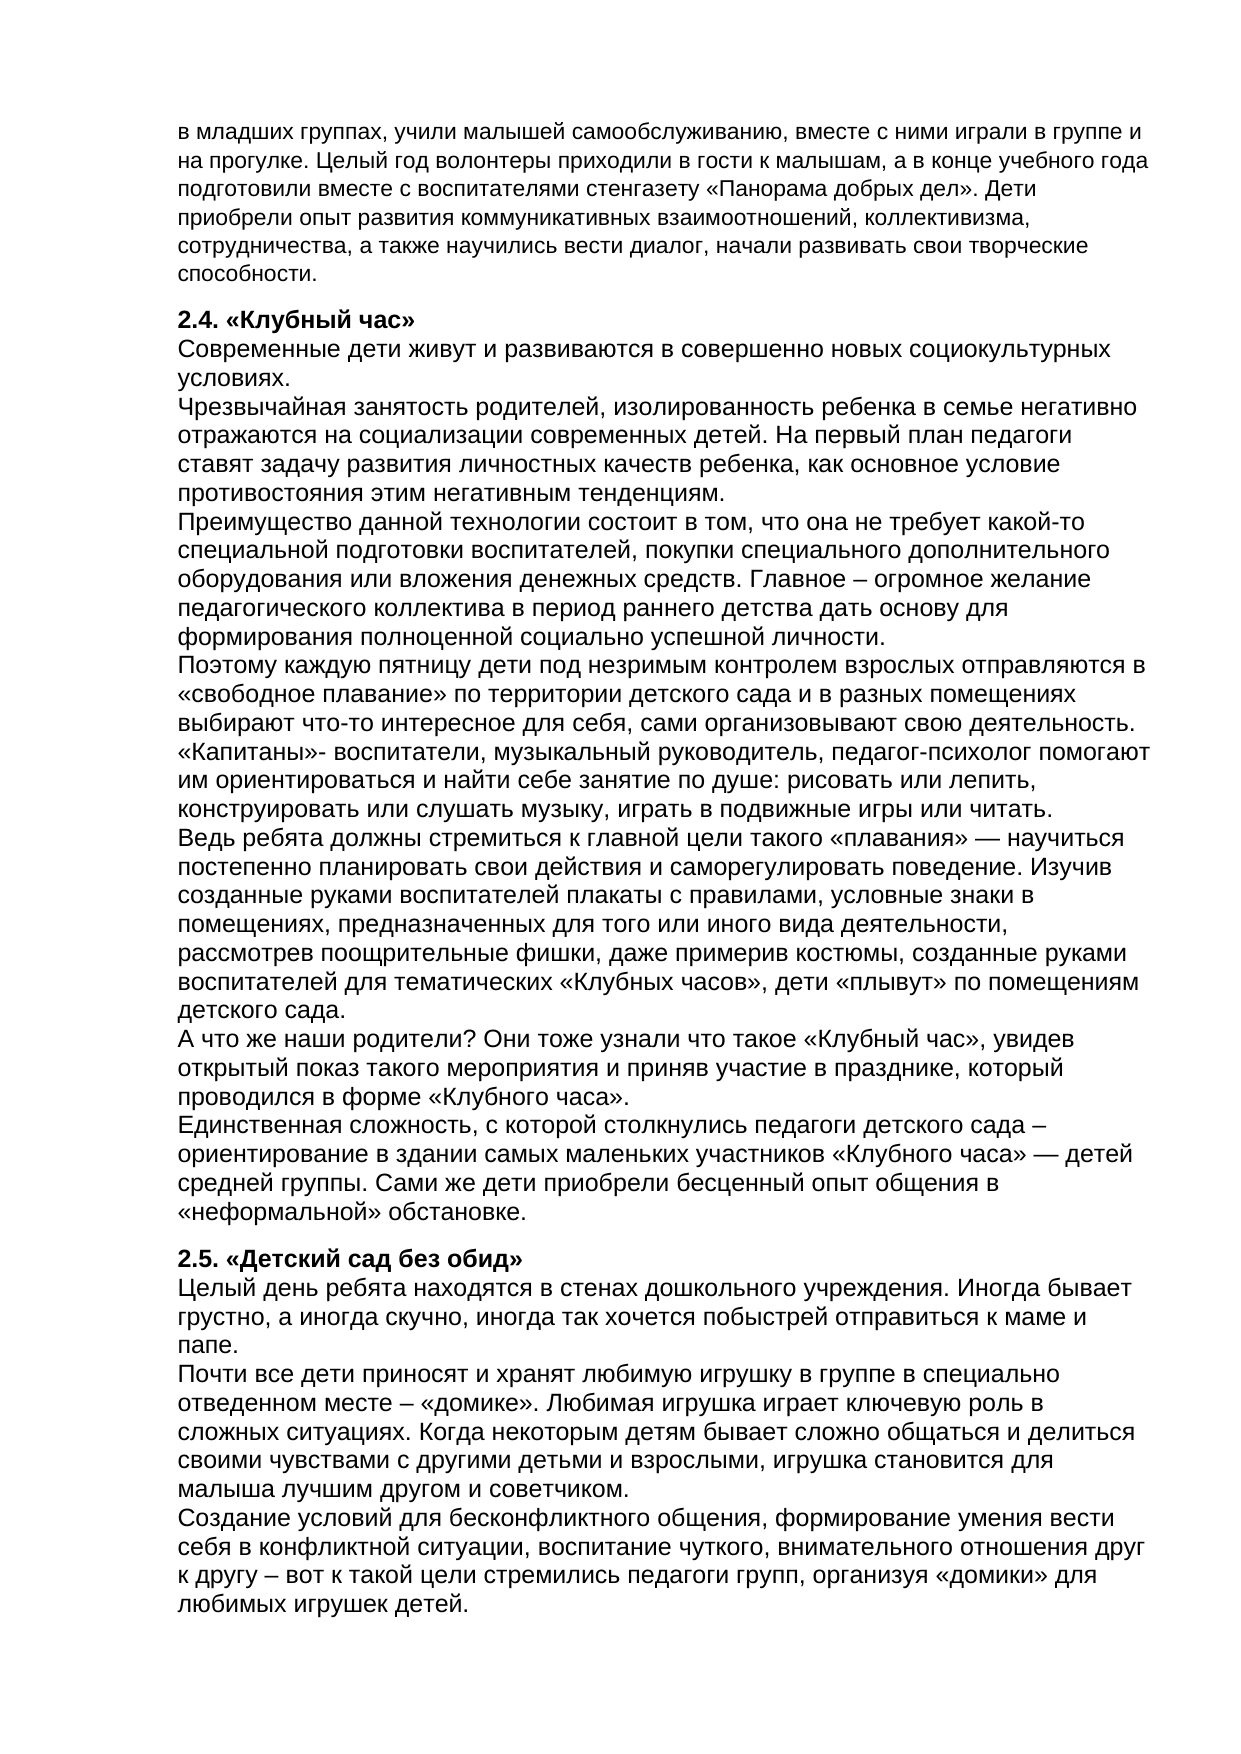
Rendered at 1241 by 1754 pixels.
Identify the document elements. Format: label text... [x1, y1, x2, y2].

text 2.4. «Клубный час» Современные дети живут и развиваются в совершенно новых социокультурных условиях. Чрезвычайная занятость родителей, изолированность ребенка в семье негативно отражаются на социализации современных детей. На первый план педагоги ставят задачу развития личностных качеств ребенка, как основное условие противостояния этим негативным тенденциям. Преимущество данной технологии состоит в том, что она не требует какой-то специальной подготовки воспитателей, покупки специального дополнительного оборудования или вложения денежных средств. Главное – огромное желание педагогического коллектива в период раннего детства дать основу для формирования полноценной социально успешной личности. Поэтому каждую пятницу дети под незримым контролем взрослых отправляются в «свободное плавание» по территории детского сада и в разных помещениях выбирают что-то интересное для себя, сами организовывают свою деятельность. «Капитаны»- воспитатели, музыкальный руководитель, педагог-психолог помогают им ориентироваться и найти себе занятие по душе: рисовать или лепить, конструировать или слушать музыку, играть в подвижные игры или читать. Ведь ребята должны стремиться к главной цели такого «плавания» — научиться постепенно планировать свои действия и саморегулировать поведение. Изучив созданные руками воспитателей плакаты с правилами, условные знаки в помещениях, предназначенных для того или иного вида деятельности, рассмотрев поощрительные фишки, даже примерив костюмы, созданные руками воспитателей для тематических «Клубных часов», дети «плывут» по помещениям детского сада. А что же наши родители? Они тоже узнали что такое «Клубный час», увидев открытый показ такого мероприятия и приняв участие в празднике, который проводился в форме «Клубного часа». Единственная сложность, с которой столкнулись педагоги детского сада –ориентирование в здании самых маленьких участников «Клубного часа» — детей средней группы. Сами же дети приобрели бесценный опыт общения в «неформальной» обстановке. [177, 305, 1152, 1225]
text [177, 118, 1152, 287]
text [177, 1244, 1152, 1618]
